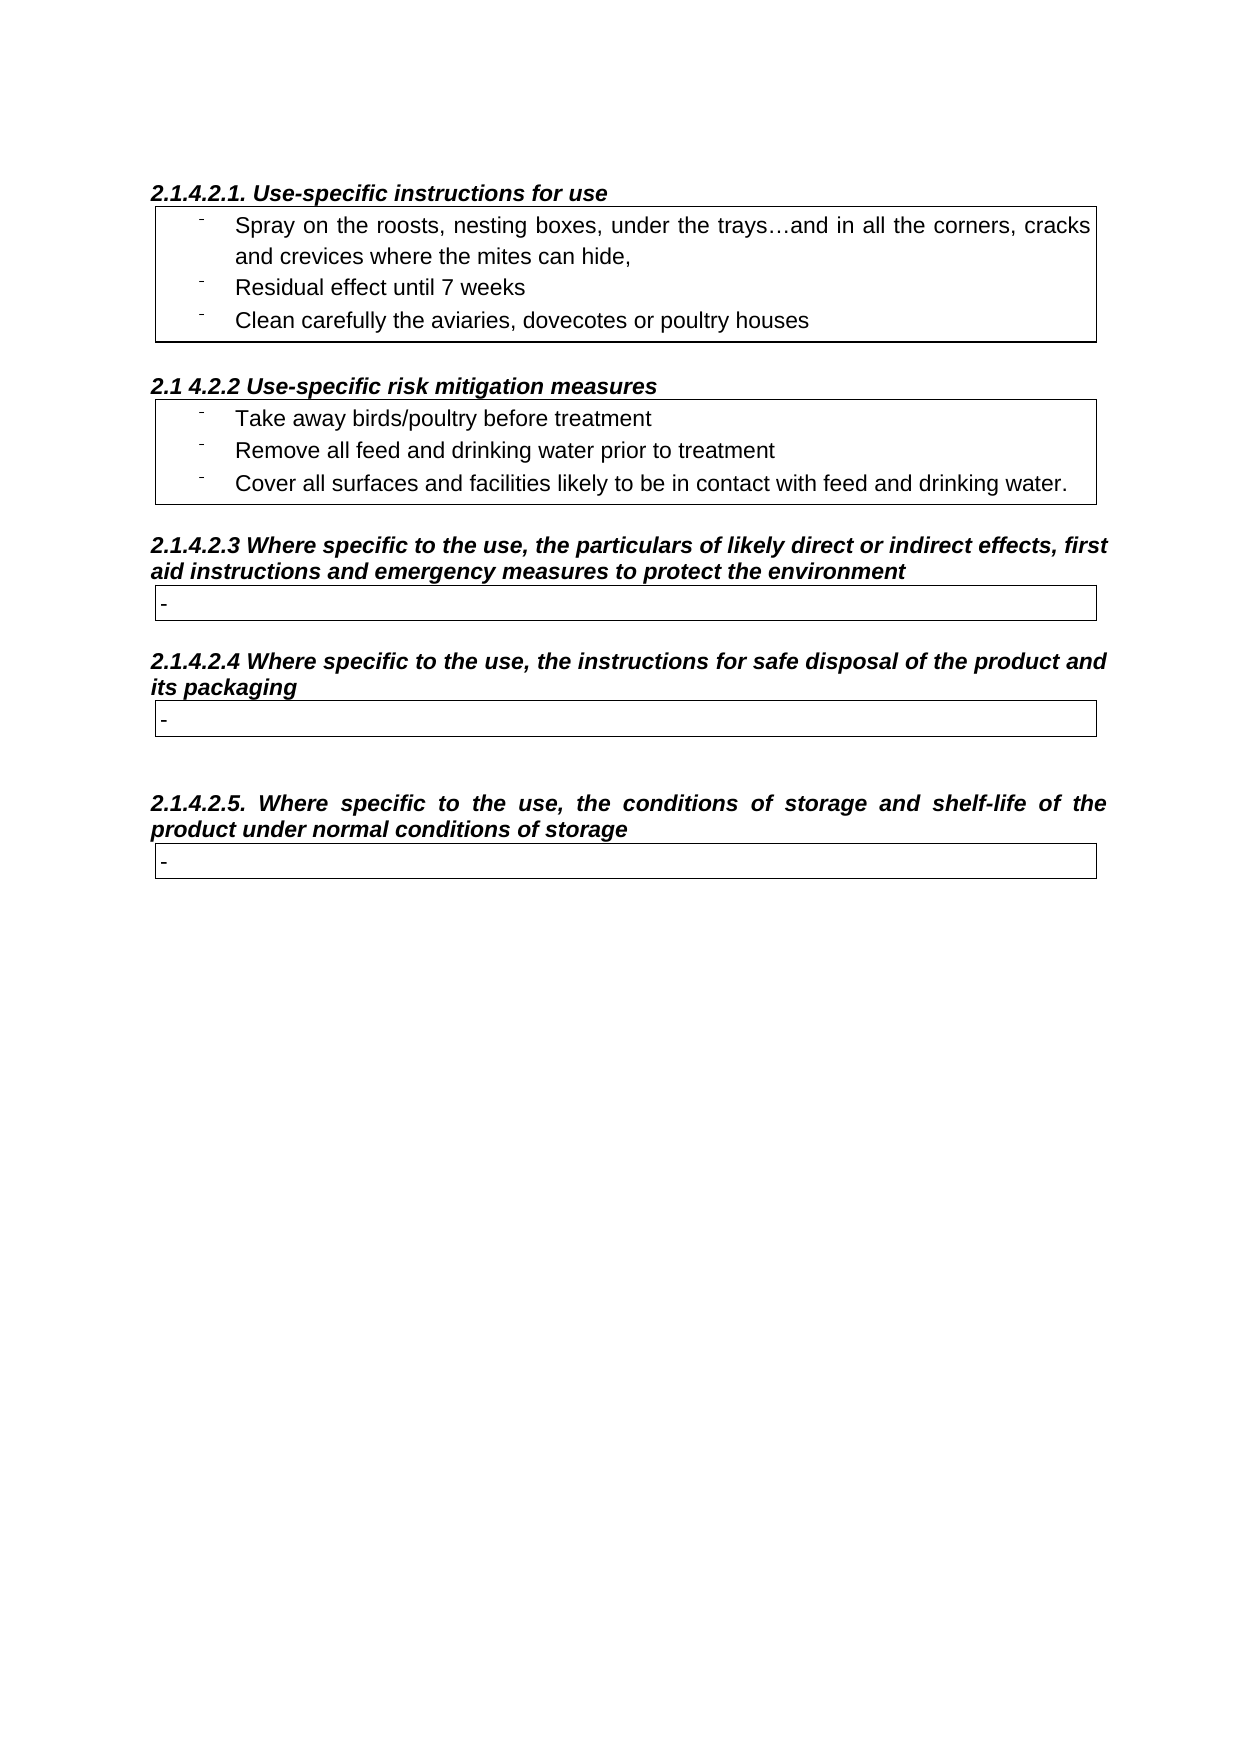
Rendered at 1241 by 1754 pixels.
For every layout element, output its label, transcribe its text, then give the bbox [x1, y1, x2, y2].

table_header - [156, 701, 1096, 736]
text 2.1.4.2.3 Where specific to the use, the particulars of likely direct or indirect effects, first aid instructions and emergency measures to protect the environment [151, 532, 1110, 584]
table_header - [156, 844, 1096, 878]
table_header - [156, 586, 1096, 620]
text 2.1.4.2.4 Where specific to the use, the instructions for safe disposal of the product and its packaging [151, 648, 1110, 700]
table_header Spray on the roosts, nesting boxes, under the trays…and in all the corners, cracks and crevices where the mites can hide, Residual effect until 7 weeks Clean carefully the aviaries, dovecotes or poultry houses [156, 207, 1096, 341]
text 2.1.4.2.1. Use-specific instructions for use [151, 180, 1110, 206]
text 2.1 4.2.2 Use-specific risk mitigation measures [151, 373, 1110, 399]
text 2.1.4.2.5. Where specific to the use, the conditions of storage and shelf-life of the product under normal conditions of storage [151, 790, 1110, 842]
table_header Take away birds/poultry before treatment Remove all feed and drinking water prior to treatment Cover all surfaces and facilities likely to be in contact with feed and drinking water. [156, 400, 1096, 504]
